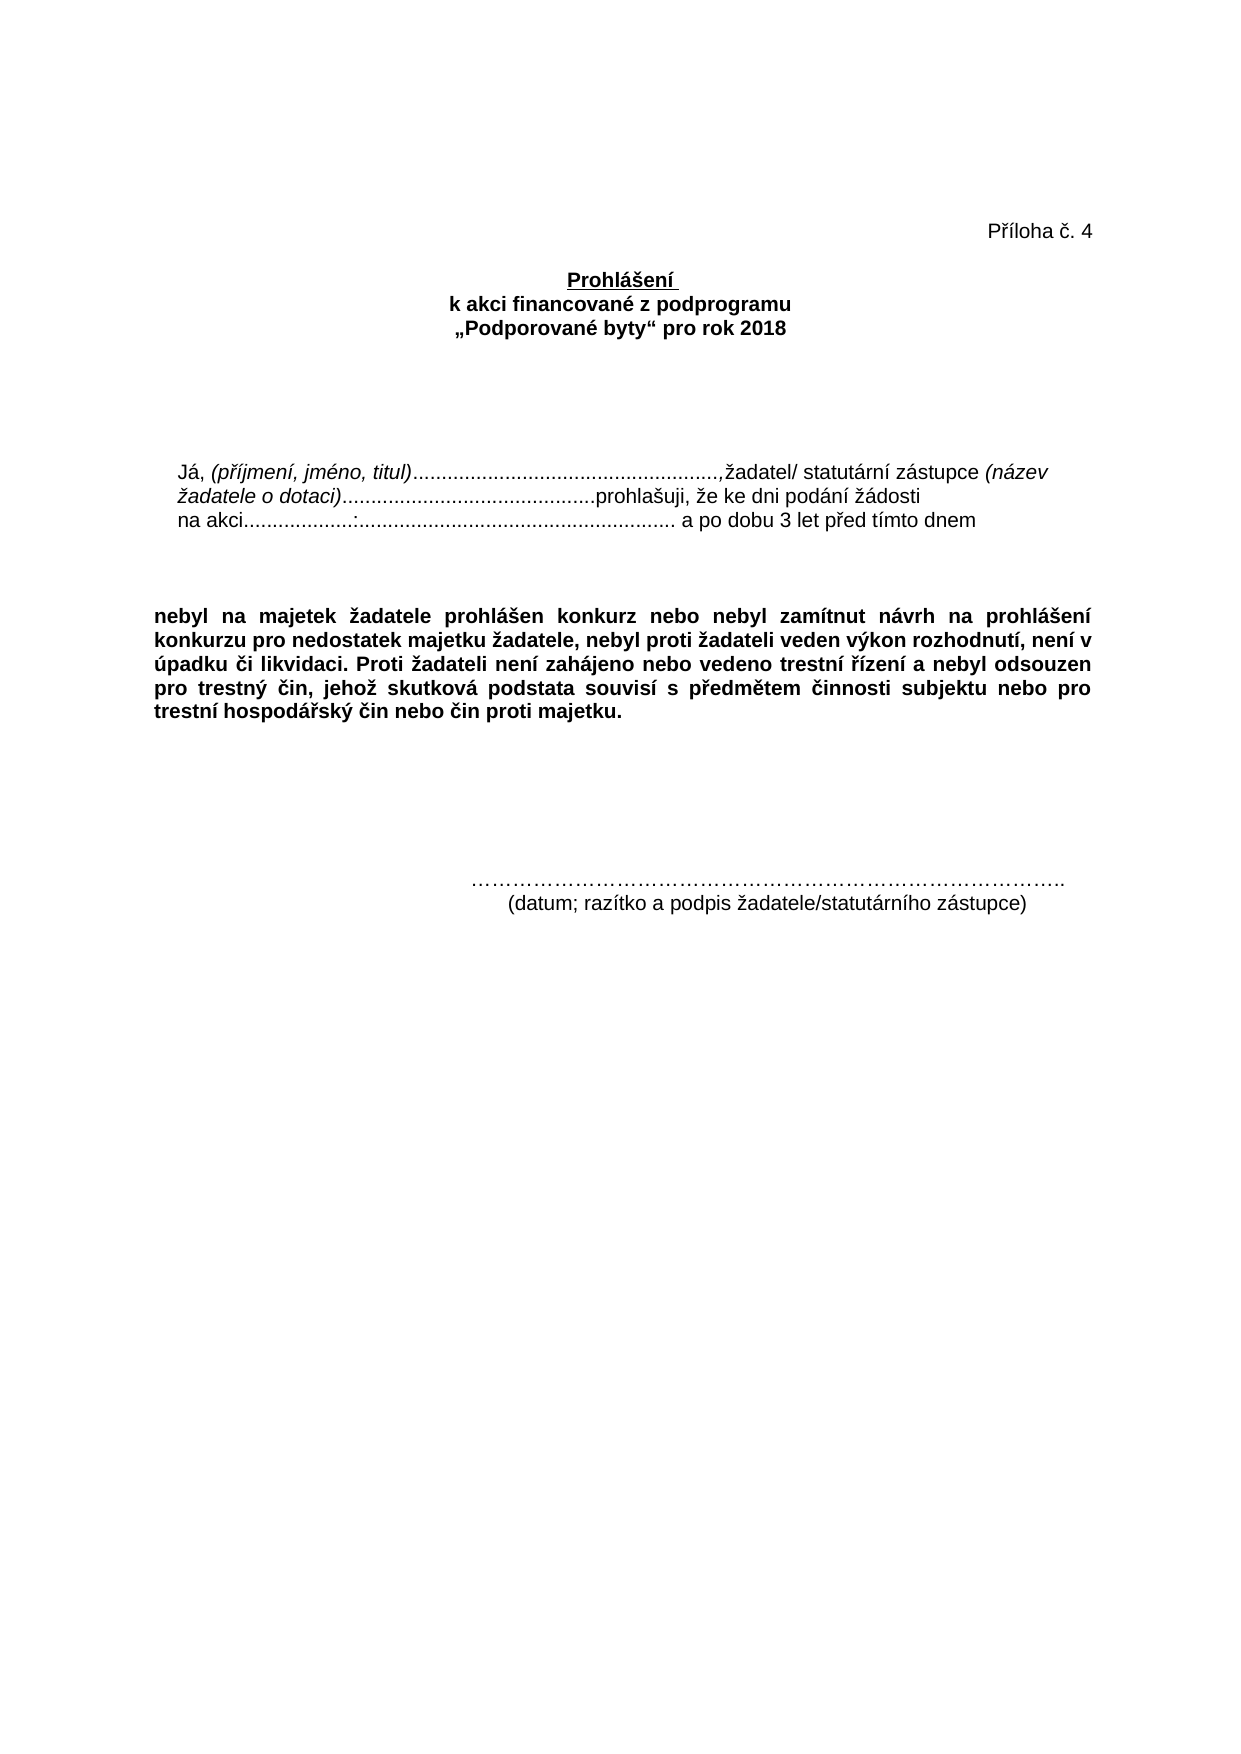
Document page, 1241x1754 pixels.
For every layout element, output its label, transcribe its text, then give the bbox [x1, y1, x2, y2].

text Já, (příjmení, jméno, titul).....................................................,žadatel/ statutární zástupce (název žadatele o dotaci)............................................prohlašuji, že ke dni podání žádosti [177, 460, 1093, 508]
text Příloha č. 4 [148, 219, 1093, 243]
text k akci financované z podprogramu [148, 292, 1093, 316]
text na akci...................:....................................................... a po dobu 3 let před tímto dnem [177, 508, 1093, 532]
text „Podporované byty“ pro rok 2018 [148, 316, 1093, 340]
text (datum; razítko a podpis žadatele/statutárního zástupce) [369, 891, 1093, 915]
text Prohlášení [148, 268, 1093, 292]
text ………………………………………………………………………….. [148, 867, 1093, 891]
text nebyl na majetek žadatele prohlášen konkurz nebo nebyl zamítnut návrh na prohlášení konkurzu pro nedostatek majetku žadatele, nebyl proti žadateli veden výkon rozhodnutí, není v úpadku či likvidaci. Proti žadateli není zahájeno nebo vedeno trestní řízení a nebyl odsouzen pro trestný čin, jehož skutková podstata souvisí s předmětem činnosti subjektu nebo pro trestní hospodářský čin nebo čin proti majetku. [154, 603, 1093, 723]
